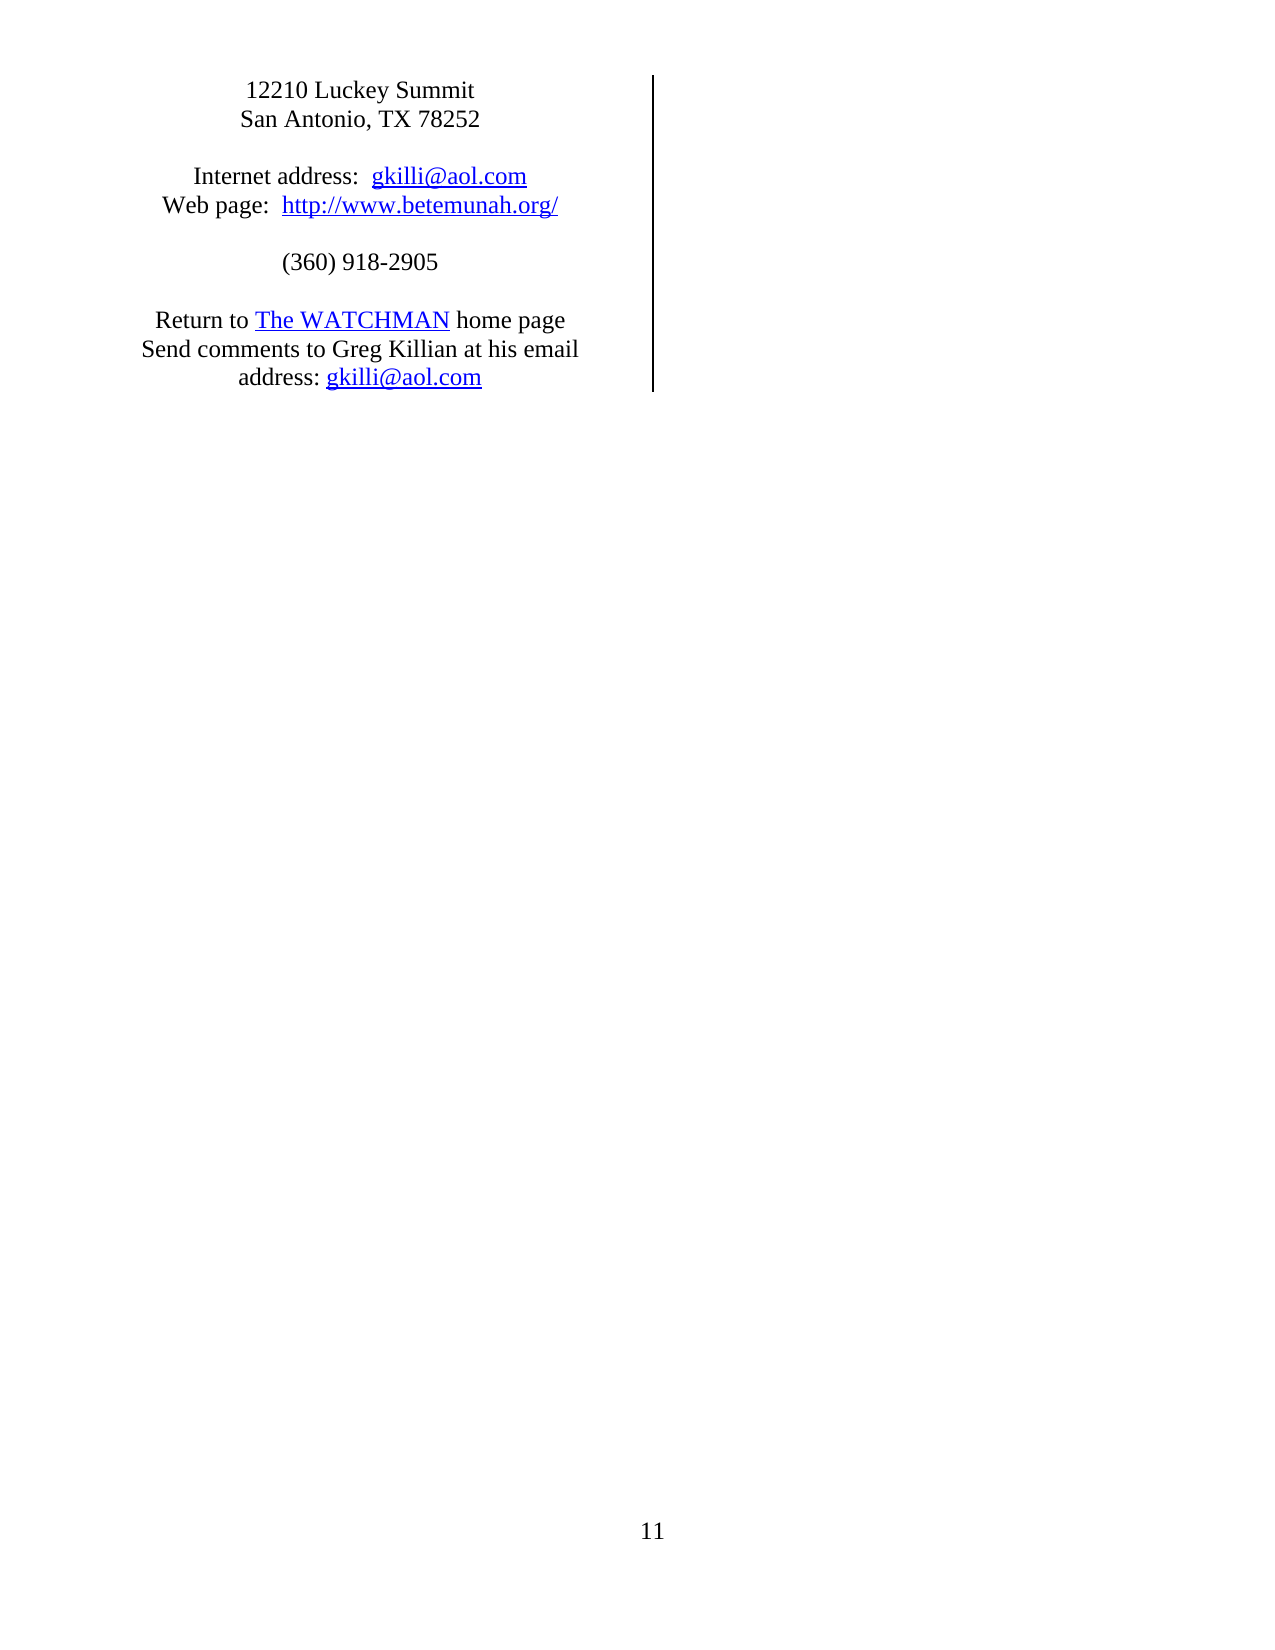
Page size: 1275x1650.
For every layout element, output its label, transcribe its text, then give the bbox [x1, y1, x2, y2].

text Send comments to Greg Killian at his email address: gkilli@aol.com [105, 334, 615, 391]
text San Antonio, TX 78252 [105, 104, 615, 132]
text Return to The WATCHMAN home page [105, 305, 615, 334]
text Internet address: gkilli@aol.com [105, 161, 615, 190]
text 12210 Luckey Summit [105, 75, 615, 104]
text Web page: http://www.betemunah.org/ [105, 190, 615, 219]
text (360) 918-2905 [105, 247, 615, 276]
